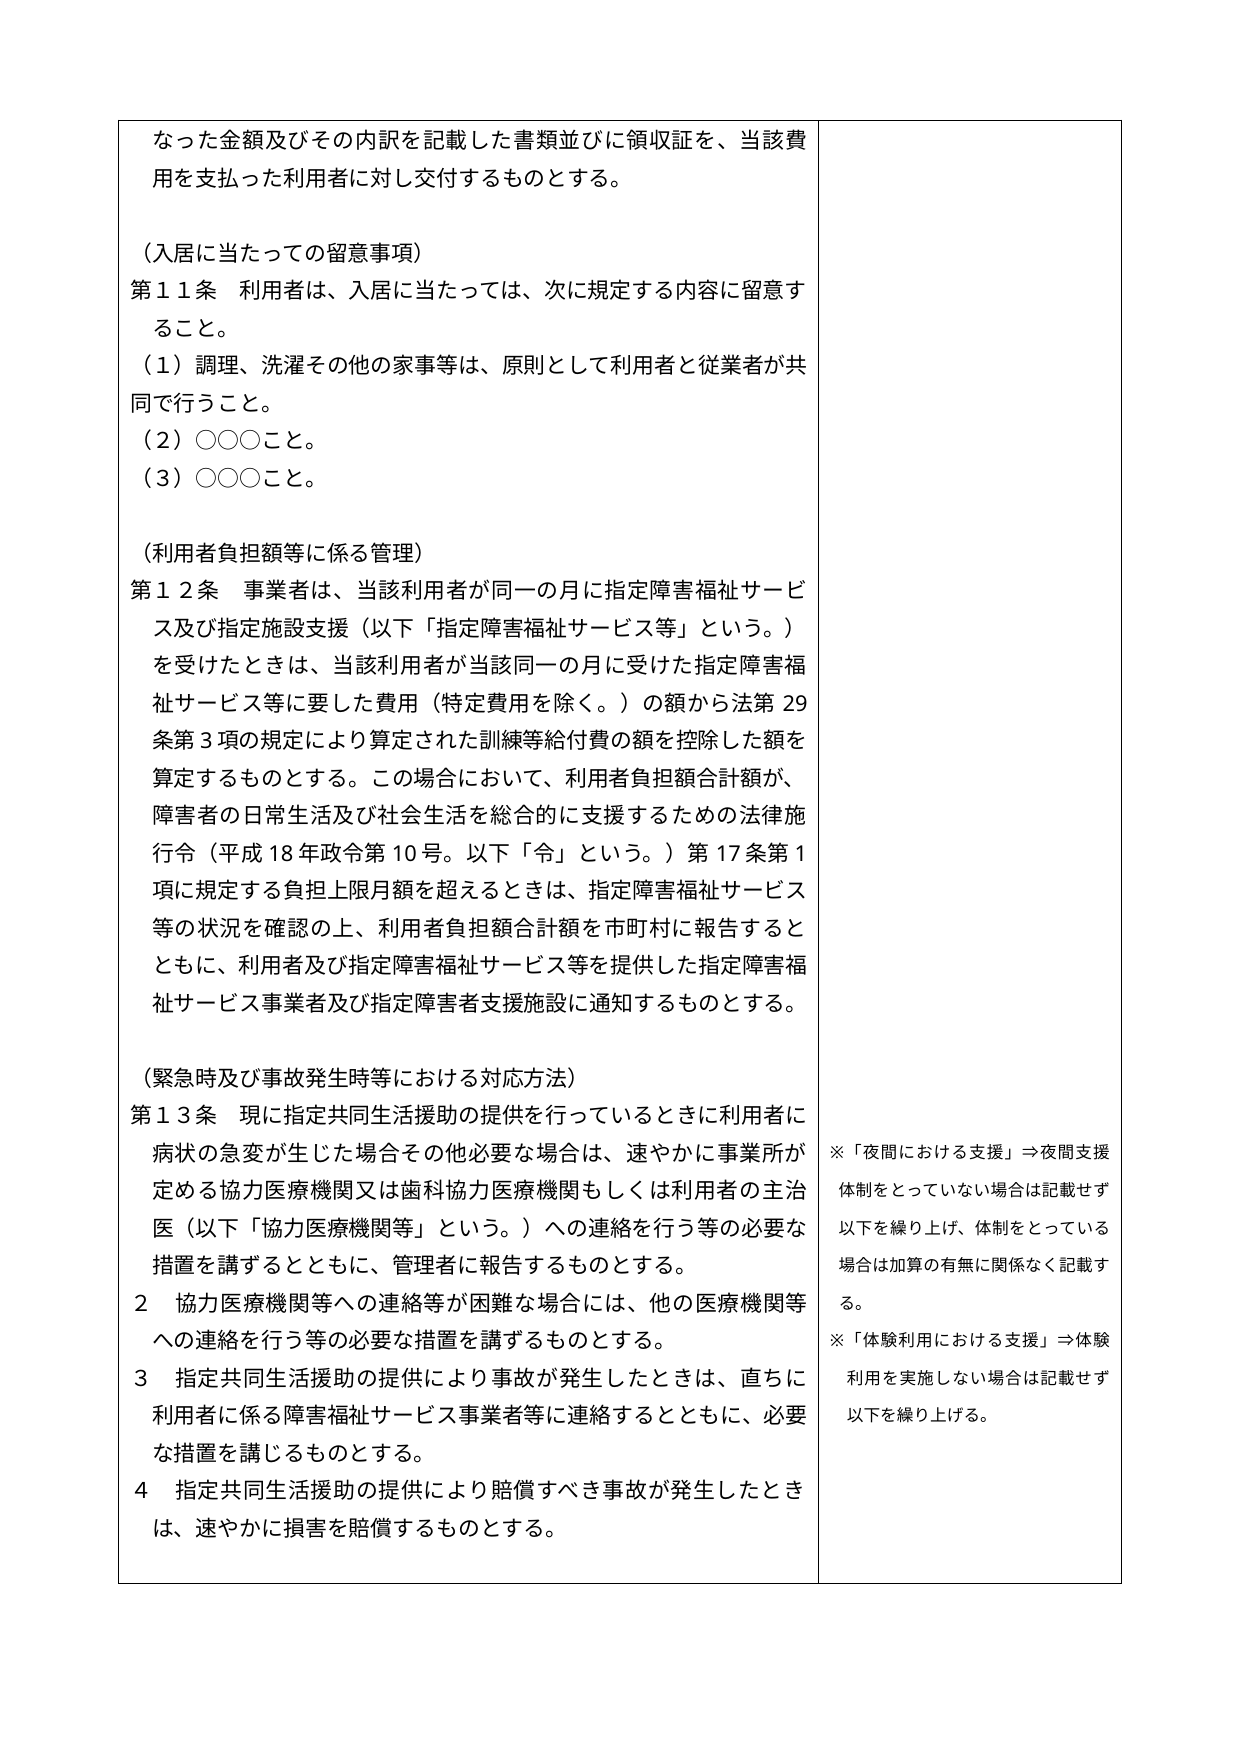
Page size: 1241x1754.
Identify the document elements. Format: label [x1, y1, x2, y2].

table_cell [119, 121, 818, 1583]
table_cell [819, 121, 1121, 1583]
